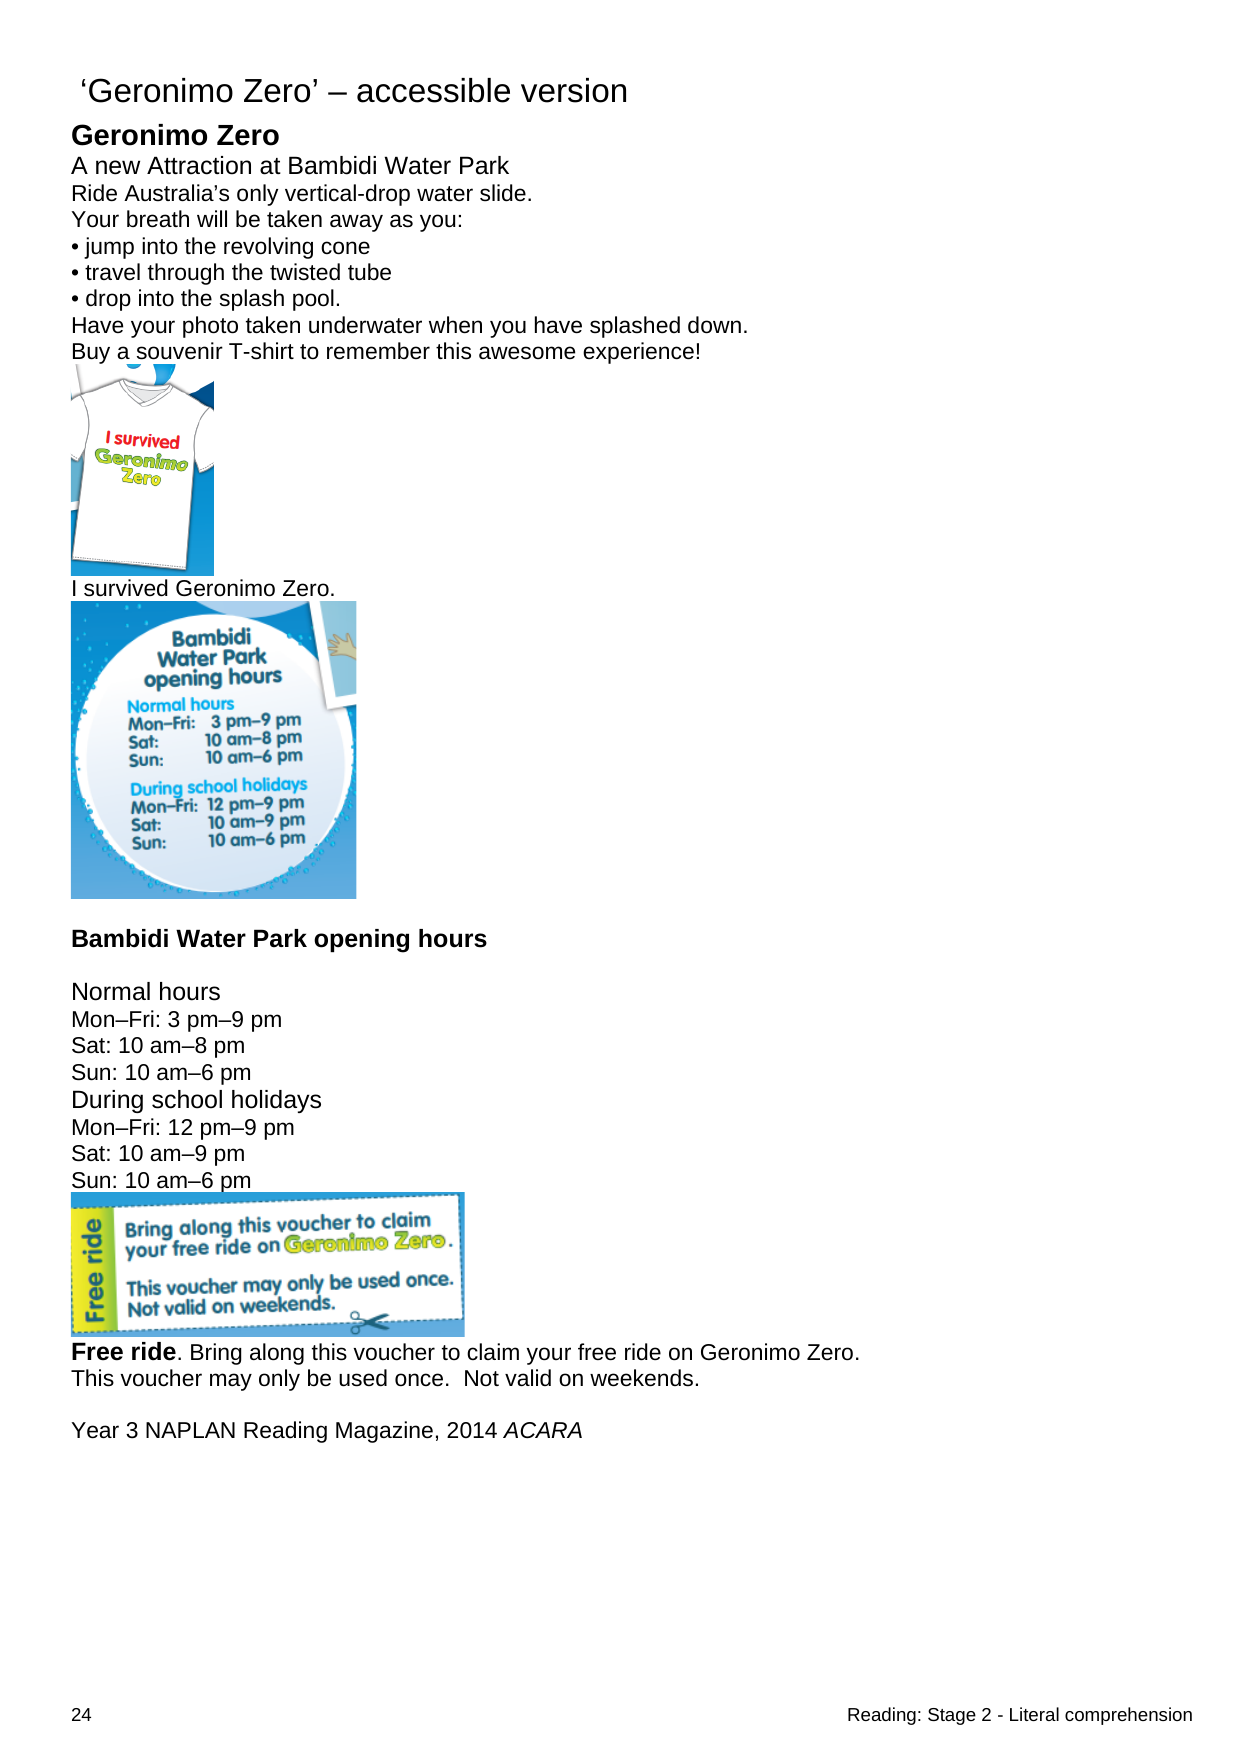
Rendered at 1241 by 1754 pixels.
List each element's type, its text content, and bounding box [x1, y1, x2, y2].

text Have your photo taken underwater when you have splashed down. [71, 312, 1169, 338]
text Sat: 10 am–8 pm [71, 1032, 1169, 1059]
text Free ride. Bring along this voucher to claim your free ride on Geronimo Zero. [71, 1337, 1169, 1365]
text Mon–Fri: 12 pm–9 pm [71, 1114, 1169, 1140]
text Year 3 NAPLAN Reading Magazine, 2014 ACARA [71, 1417, 1169, 1443]
text During school holidays [71, 1085, 1169, 1114]
text Buy a souvenir T-shirt to remember this awesome experience! [71, 338, 1169, 364]
text • travel through the twisted tube [71, 259, 1169, 285]
text Sat: 10 am–9 pm [71, 1140, 1169, 1167]
text • drop into the splash pool. [71, 285, 1169, 312]
text Mon–Fri: 3 pm–9 pm [71, 1006, 1169, 1032]
picture [70, 364, 214, 576]
text Bambidi Water Park opening hours [71, 923, 1169, 952]
text ‘Geronimo Zero’ – accessible version [71, 72, 1169, 110]
text Sun: 10 am–6 pm [71, 1059, 1169, 1085]
picture [70, 601, 357, 899]
text I survived Geronimo Zero. [71, 575, 1169, 602]
text Normal hours [71, 977, 1169, 1006]
text Your breath will be taken away as you: [71, 206, 1169, 233]
text A new Attraction at Bambidi Water Park [71, 151, 1169, 180]
text This voucher may only be used once. Not valid on weekends. [71, 1365, 1169, 1392]
text Ride Australia’s only vertical-drop water slide. [71, 180, 1169, 206]
picture [70, 1192, 465, 1337]
text Sun: 10 am–6 pm [71, 1167, 1169, 1193]
text • jump into the revolving cone [71, 233, 1169, 259]
text Geronimo Zero [71, 118, 1169, 151]
